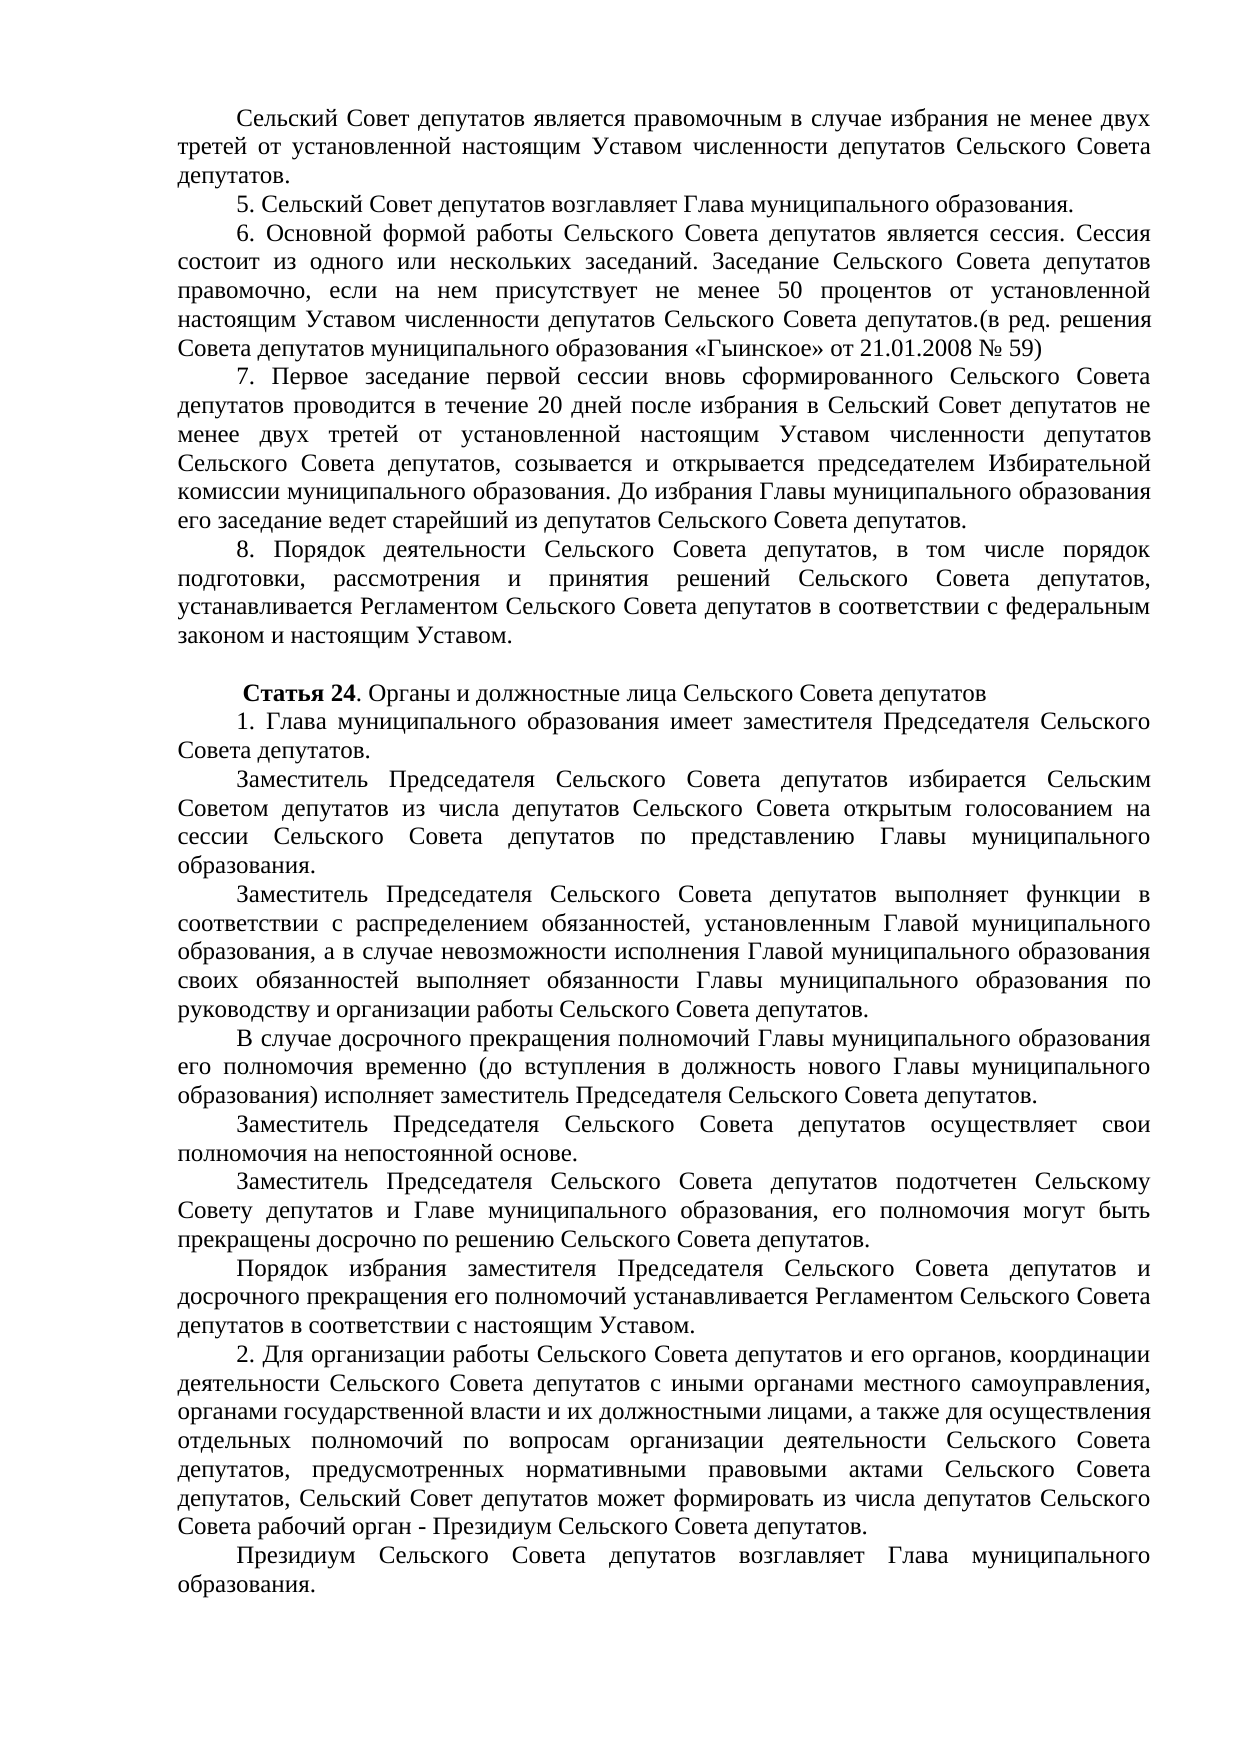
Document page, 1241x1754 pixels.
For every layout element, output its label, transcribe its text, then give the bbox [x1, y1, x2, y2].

text Статья 24. Органы и должностные лица Сельского Совета депутатов [177, 678, 1152, 706]
text 1. Глава муниципального образования имеет заместителя Председателя Сельского Совета депутатов. [177, 706, 1152, 764]
text Президиум Сельского Совета депутатов возглавляет Глава муниципального образования. [177, 1540, 1152, 1598]
text 7. Первое заседание первой сессии вновь сформированного Сельского Совета депутатов проводится в течение 20 дней после избрания в Сельский Совет депутатов не менее двух третей от установленной настоящим Уставом численности депутатов Сельского Совета депутатов, созывается и открывается председателем Избирательной комиссии муниципального образования. До избрания Главы муниципального образования его заседание ведет старейший из депутатов Сельского Совета депутатов. [177, 361, 1152, 534]
text Сельский Совет депутатов является правомочным в случае избрания не менее двух третей от установленной настоящим Уставом численности депутатов Сельского Совета депутатов. [177, 103, 1152, 189]
text Заместитель Председателя Сельского Совета депутатов подотчетен Сельскому Совету депутатов и Главе муниципального образования, его полномочия могут быть прекращены досрочно по решению Сельского Совета депутатов. [177, 1166, 1152, 1253]
text 2. Для организации работы Сельского Совета депутатов и его органов, координации деятельности Сельского Совета депутатов с иными органами местного самоуправления, органами государственной власти и их должностными лицами, а также для осуществления отдельных полномочий по вопросам организации деятельности Сельского Совета депутатов, предусмотренных нормативными правовыми актами Сельского Совета депутатов, Сельский Совет депутатов может формировать из числа депутатов Сельского Совета рабочий орган - Президиум Сельского Совета депутатов. [177, 1339, 1152, 1540]
text 5. Сельский Совет депутатов возглавляет Глава муниципального образования. [177, 189, 1152, 218]
text Порядок избрания заместителя Председателя Сельского Совета депутатов и досрочного прекращения его полномочий устанавливается Регламентом Сельского Совета депутатов в соответствии с настоящим Уставом. [177, 1253, 1152, 1339]
text Заместитель Председателя Сельского Совета депутатов выполняет функции в соответствии с распределением обязанностей, установленным Главой муниципального образования, а в случае невозможности исполнения Главой муниципального образования своих обязанностей выполняет обязанности Главы муниципального образования по руководству и организации работы Сельского Совета депутатов. [177, 879, 1152, 1023]
text Заместитель Председателя Сельского Совета депутатов избирается Сельским Советом депутатов из числа депутатов Сельского Совета открытым голосованием на сессии Сельского Совета депутатов по представлению Главы муниципального образования. [177, 764, 1152, 879]
text 8. Порядок деятельности Сельского Совета депутатов, в том числе порядок подготовки, рассмотрения и принятия решений Сельского Совета депутатов, устанавливается Регламентом Сельского Совета депутатов в соответствии с федеральным законом и настоящим Уставом. [177, 534, 1152, 649]
text 6. Основной формой работы Сельского Совета депутатов является сессия. Сессия состоит из одного или нескольких заседаний. Заседание Сельского Совета депутатов правомочно, если на нем присутствует не менее 50 процентов от установленной настоящим Уставом численности депутатов Сельского Совета депутатов.(в ред. решения Совета депутатов муниципального образования «Гыинское» от 21.01.2008 № 59) [177, 218, 1152, 361]
text Заместитель Председателя Сельского Совета депутатов осуществляет свои полномочия на непостоянной основе. [177, 1109, 1152, 1166]
text В случае досрочного прекращения полномочий Главы муниципального образования его полномочия временно (до вступления в должность нового Главы муниципального образования) исполняет заместитель Председателя Сельского Совета депутатов. [177, 1023, 1152, 1109]
